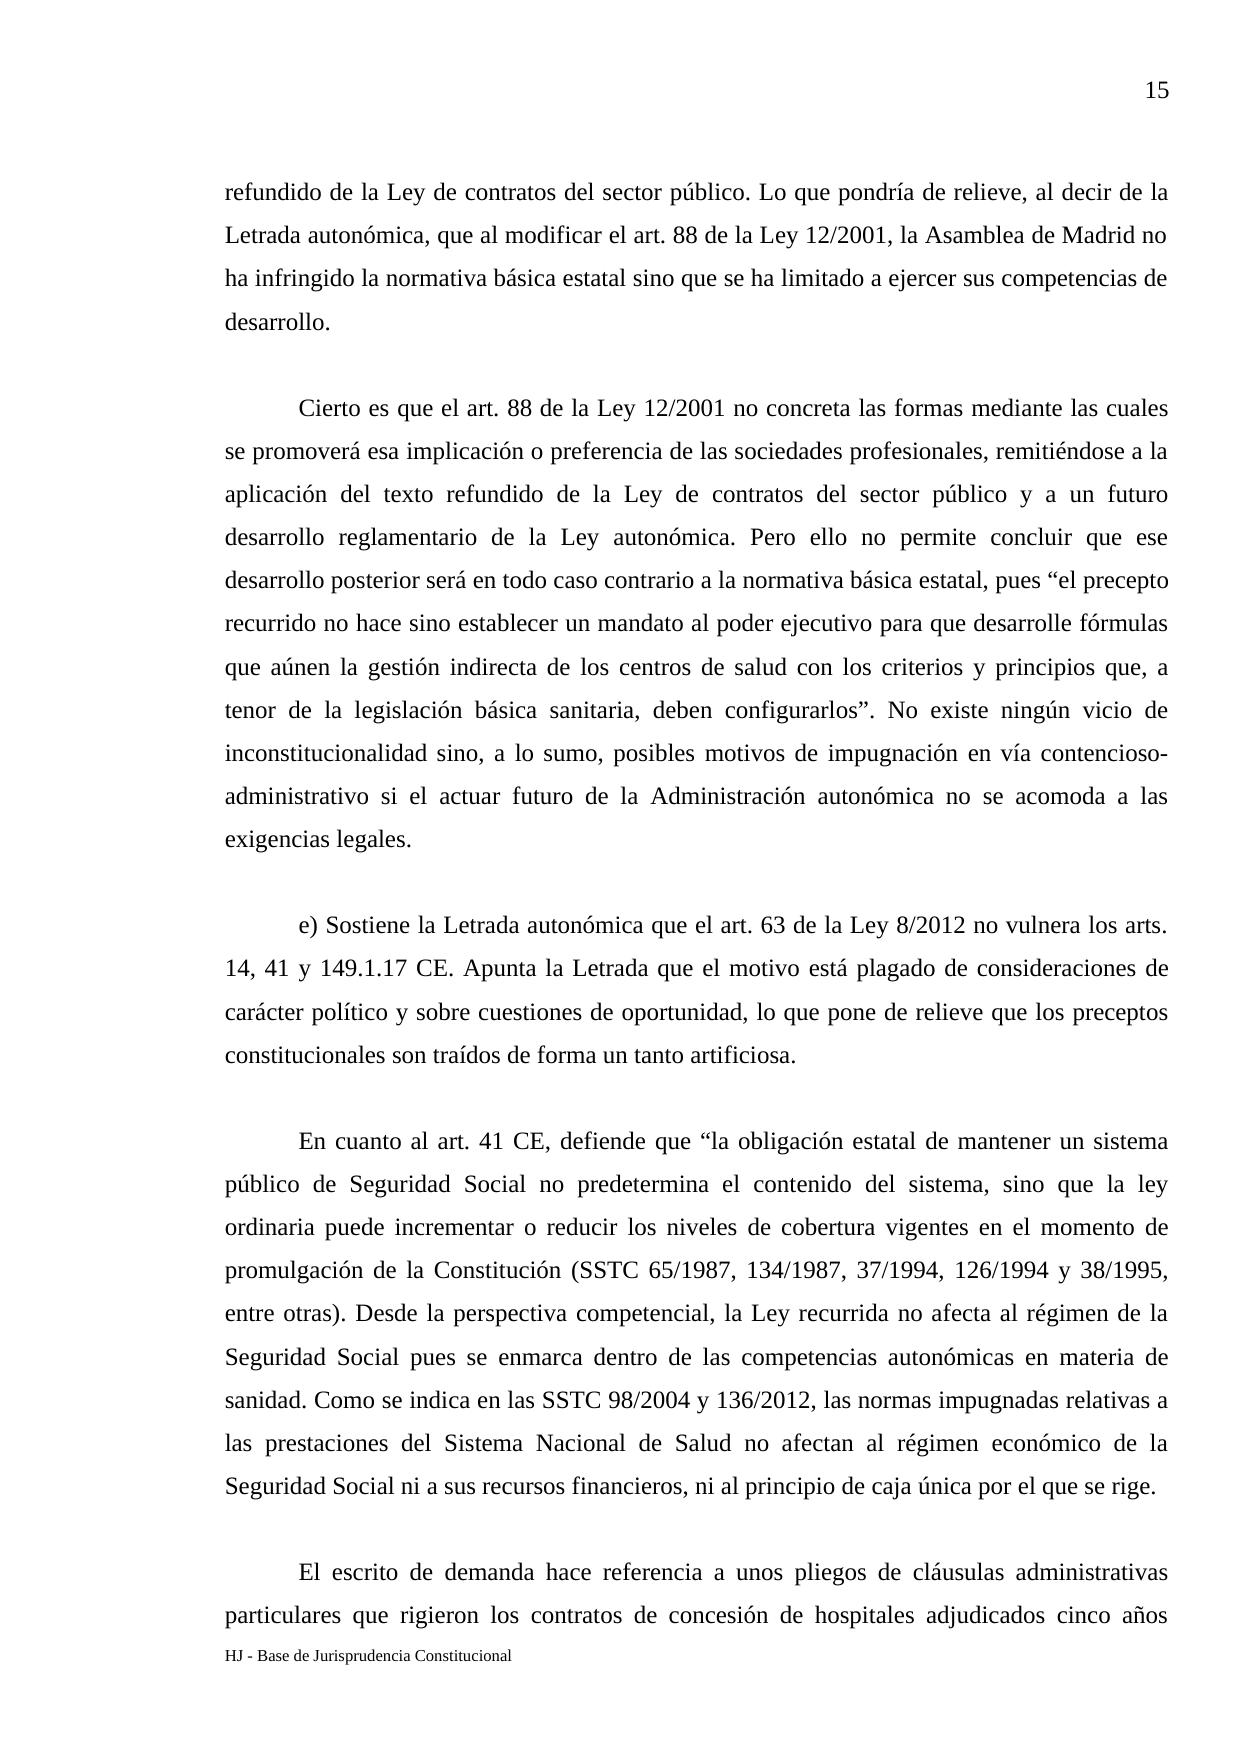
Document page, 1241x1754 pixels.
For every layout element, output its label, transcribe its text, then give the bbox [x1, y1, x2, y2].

text Cierto es que el art. 88 de la Ley 12/2001 no concreta las formas mediante las cuales se promoverá esa implicación o preferencia de las sociedades profesionales, remitiéndose a la aplicación del texto refundido de la Ley de contratos del sector público y a un futuro desarrollo reglamentario de la Ley autonómica. Pero ello no permite concluir que ese desarrollo posterior será en todo caso contrario a la normativa básica estatal, pues “el precepto recurrido no hace sino establecer un mandato al poder ejecutivo para que desarrolle fórmulas que aúnen la gestión indirecta de los centros de salud con los criterios y principios que, a tenor de la legislación básica sanitaria, deben configurarlos”. No existe ningún vicio de inconstitucionalidad sino, a lo sumo, posibles motivos de impugnación en vía contencioso-administrativo si el actuar futuro de la Administración autonómica no se acomoda a las exigencias legales. [224, 393, 1169, 853]
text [224, 177, 1169, 335]
text e) Sostiene la Letrada autonómica que el art. 63 de la Ley 8/2012 no vulnera los arts. 14, 41 y 149.1.17 CE. Apunta la Letrada que el motivo está plagado de consideraciones de carácter político y sobre cuestiones de oportunidad, lo que pone de relieve que los preceptos constitucionales son traídos de forma un tanto artificiosa. [224, 910, 1169, 1068]
text En cuanto al art. 41 CE, defiende que “la obligación estatal de mantener un sistema público de Seguridad Social no predetermina el contenido del sistema, sino que la ley ordinaria puede incrementar o reducir los niveles de cobertura vigentes en el momento de promulgación de la Constitución (SSTC 65/1987, 134/1987, 37/1994, 126/1994 y 38/1995, entre otras). Desde la perspectiva competencial, la Ley recurrida no afecta al régimen de la Seguridad Social pues se enmarca dentro de las competencias autonómicas en materia de sanidad. Como se indica en las SSTC 98/2004 y 136/2012, las normas impugnadas relativas a las prestaciones del Sistema Nacional de Salud no afectan al régimen económico de la Seguridad Social ni a sus recursos financieros, ni al principio de caja única por el que se rige. [224, 1126, 1169, 1500]
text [224, 1557, 1169, 1629]
